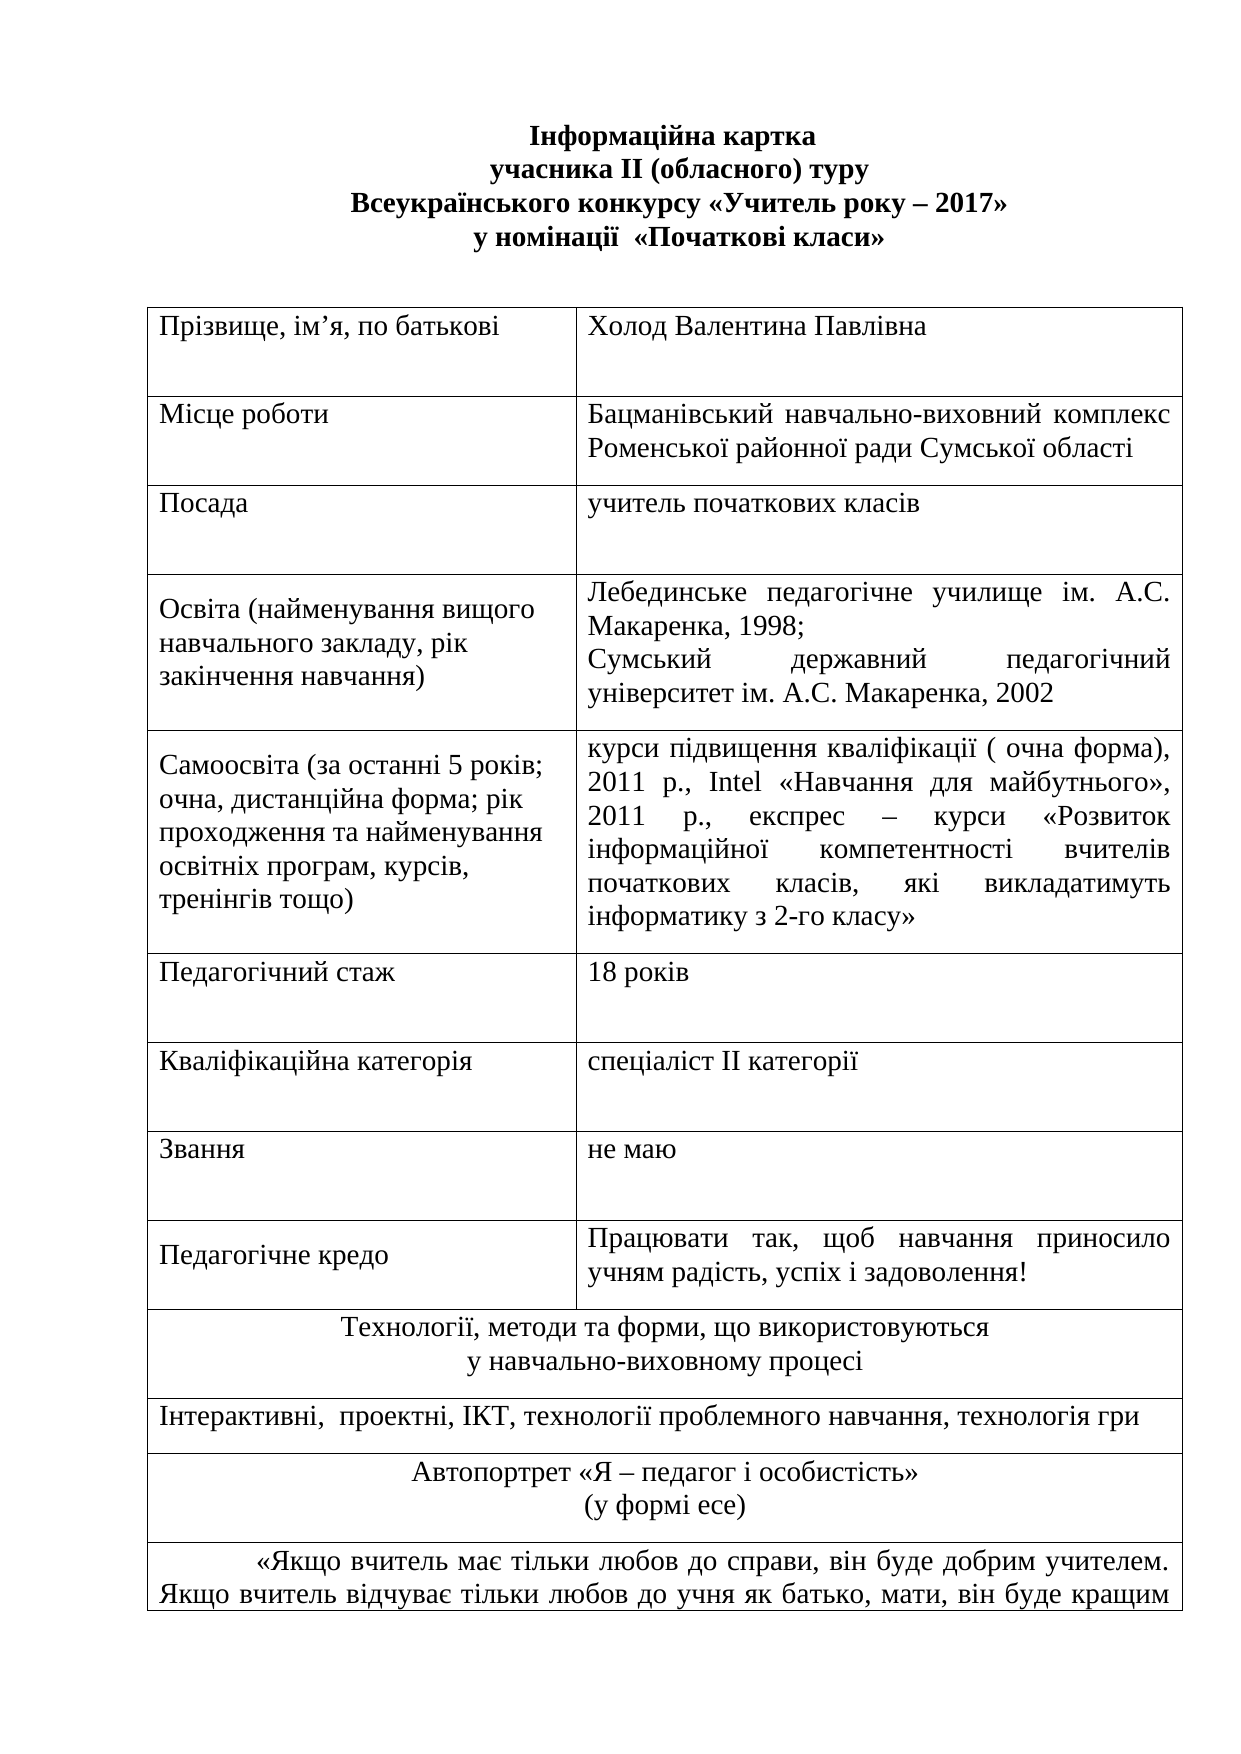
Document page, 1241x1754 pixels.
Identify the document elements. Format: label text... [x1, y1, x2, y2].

table_header Прізвище, ім’я, по батькові [148, 308, 576, 396]
table_cell Бацманівський навчально-виховний комплекс Роменської районної ради Сумської області [577, 397, 1182, 484]
text учасника ІІ (обласного) туру [177, 152, 1181, 185]
table_cell Місце роботи [148, 397, 576, 484]
table_cell Освіта (найменування вищого навчального закладу, рік закінчення навчання) [148, 575, 576, 729]
table_cell Працювати так, щоб навчання приносило учням радість, успіх і задоволення! [577, 1221, 1182, 1308]
table_cell Кваліфікаційна категорія [148, 1043, 576, 1131]
table_cell 18 років [577, 954, 1182, 1042]
table_cell Лебединське педагогічне училище ім. А.С. Макаренка, 1998; Сумський державний педагогічний університет ім. А.С. Макаренка, 2002 [577, 575, 1182, 729]
table_cell Педагогічне кредо [148, 1221, 576, 1308]
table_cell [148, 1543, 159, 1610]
table_cell курси підвищення кваліфікації ( очна форма), 2011 р., Intel «Навчання для майбутнього», 2011 р., експрес – курси «Розвиток інформаційної компетентності вчителів початкових класів, які викладатимуть інформатику з 2-го класу» [577, 731, 1182, 953]
table_cell Технології, методи та форми, що використовуються у навчально-виховному процесі [148, 1310, 1182, 1397]
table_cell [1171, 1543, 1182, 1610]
table_cell спеціаліст ІІ категорії [577, 1043, 1182, 1131]
table_header Холод Валентина Павлівна [577, 308, 1182, 396]
table_cell Інтерактивні, проектні, ІКТ, технології проблемного навчання, технологія гри [148, 1399, 1182, 1453]
text Всеукраїнського конкурсу «Учитель року – 2017» [177, 185, 1181, 219]
table_cell Педагогічний стаж [148, 954, 576, 1042]
table_cell Автопортрет «Я – педагог і особистість» (у формі есе) [148, 1454, 1182, 1542]
text у номінації «Початкові класи» [177, 219, 1181, 252]
table_cell Самоосвіта (за останні 5 років; очна, дистанційна форма; рік проходження та найменування освітніх програм, курсів, тренінгів тощо) [148, 731, 576, 953]
table_cell не маю [577, 1132, 1182, 1219]
table_cell Посада [148, 486, 576, 573]
text Інформаційна картка [177, 118, 1181, 152]
table_cell Звання [148, 1132, 576, 1219]
table_cell учитель початкових класів [577, 486, 1182, 573]
